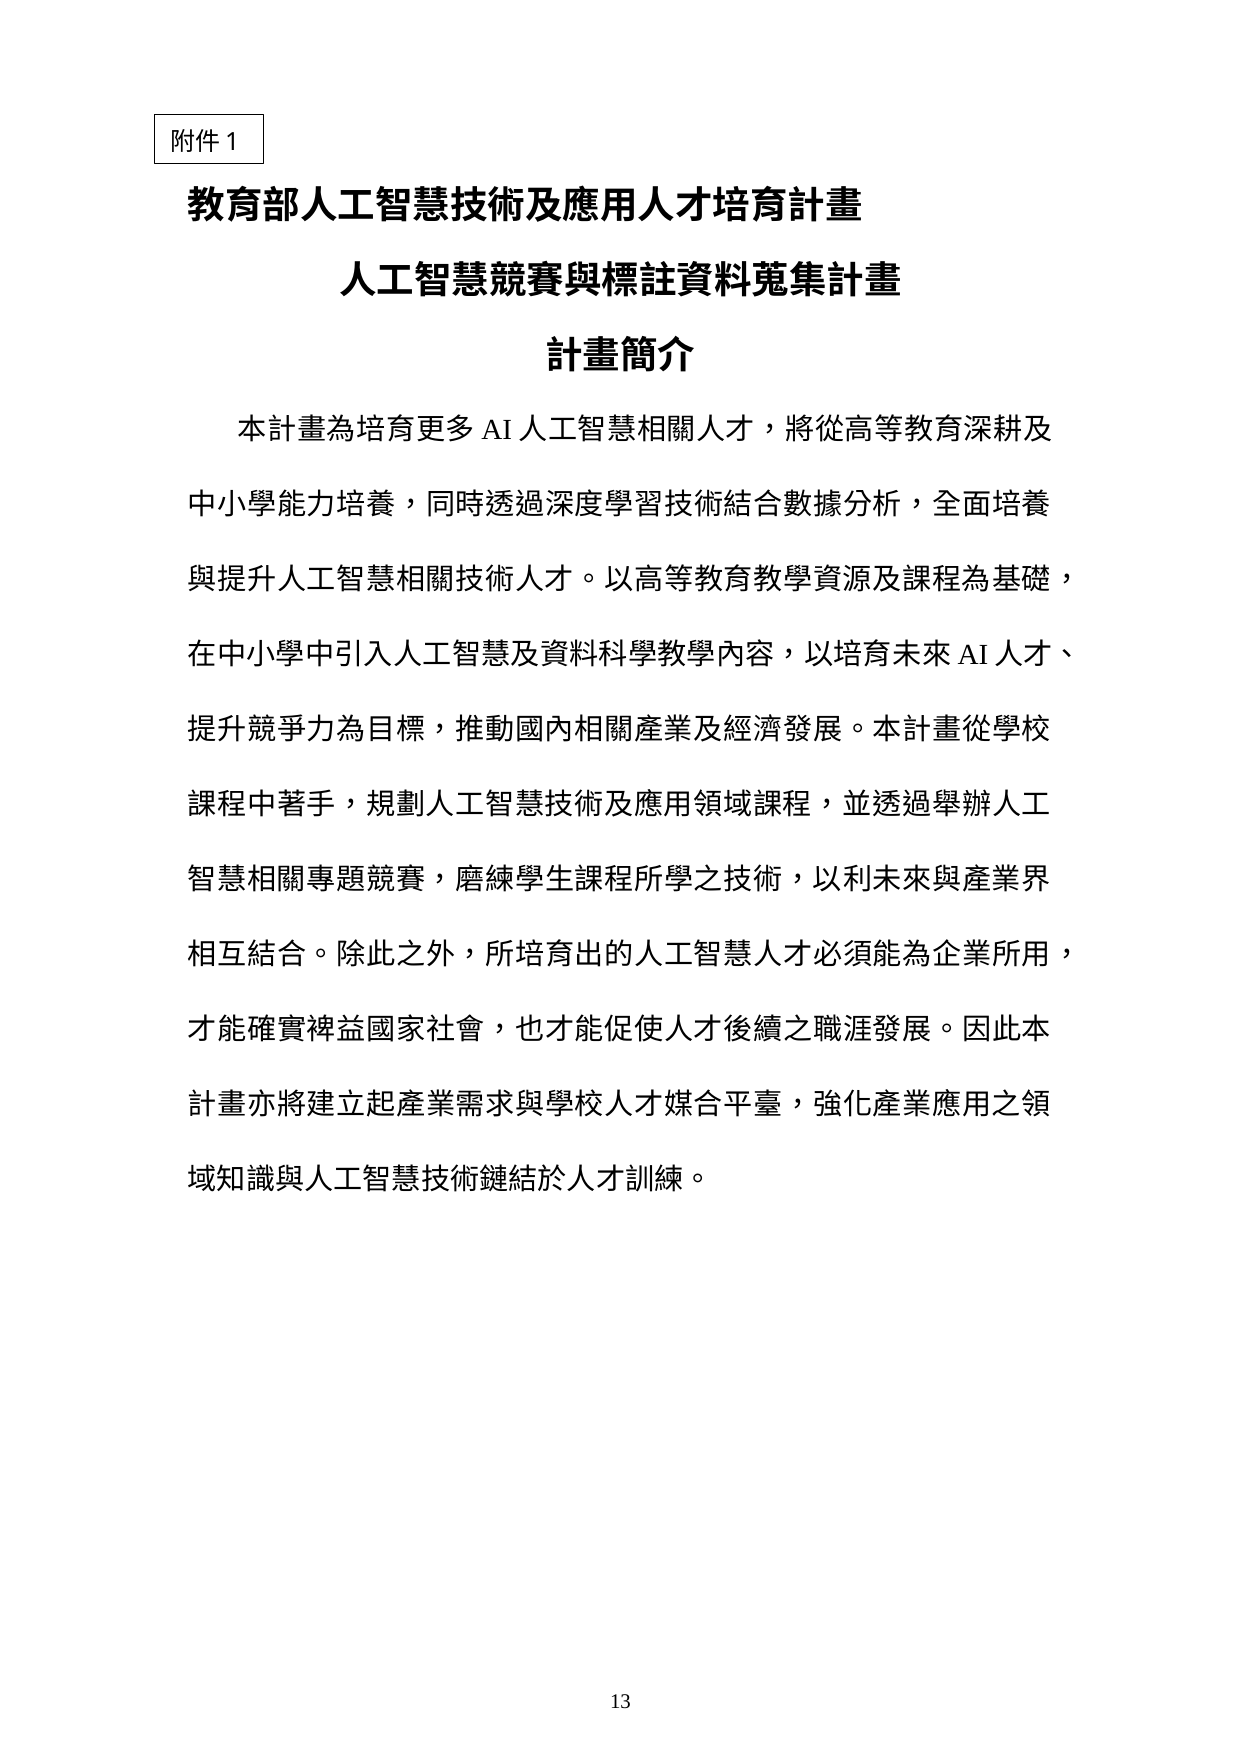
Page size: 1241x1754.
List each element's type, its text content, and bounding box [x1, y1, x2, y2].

text 人工智慧競賽與標註資料蒐集計畫 [187, 239, 1053, 314]
text 計畫簡介 [187, 314, 1053, 389]
text 本計畫為培育更多AI人工智慧相關人才，將從高等教育深耕及中小學能力培養，同時透過深度學習技術結合數據分析，全面培養與提升人工智慧相關技術人才。以高等教育教學資源及課程為基礎，在中小學中引入人工智慧及資料科學教學內容，以培育未來AI人才、提升競爭力為目標，推動國內相關產業及經濟發展。本計畫從學校課程中著手，規劃人工智慧技術及應用領域課程，並透過舉辦人工智慧相關專題競賽，磨練學生課程所學之技術，以利未來與產業界相互結合。除此之外，所培育出的人工智慧人才必須能為企業所用，才能確實裨益國家社會，也才能促使人才後續之職涯發展。因此本計畫亦將建立起產業需求與學校人才媒合平臺，強化產業應用之領域知識與人工智慧技術鏈結於人才訓練。 [187, 389, 1053, 1214]
